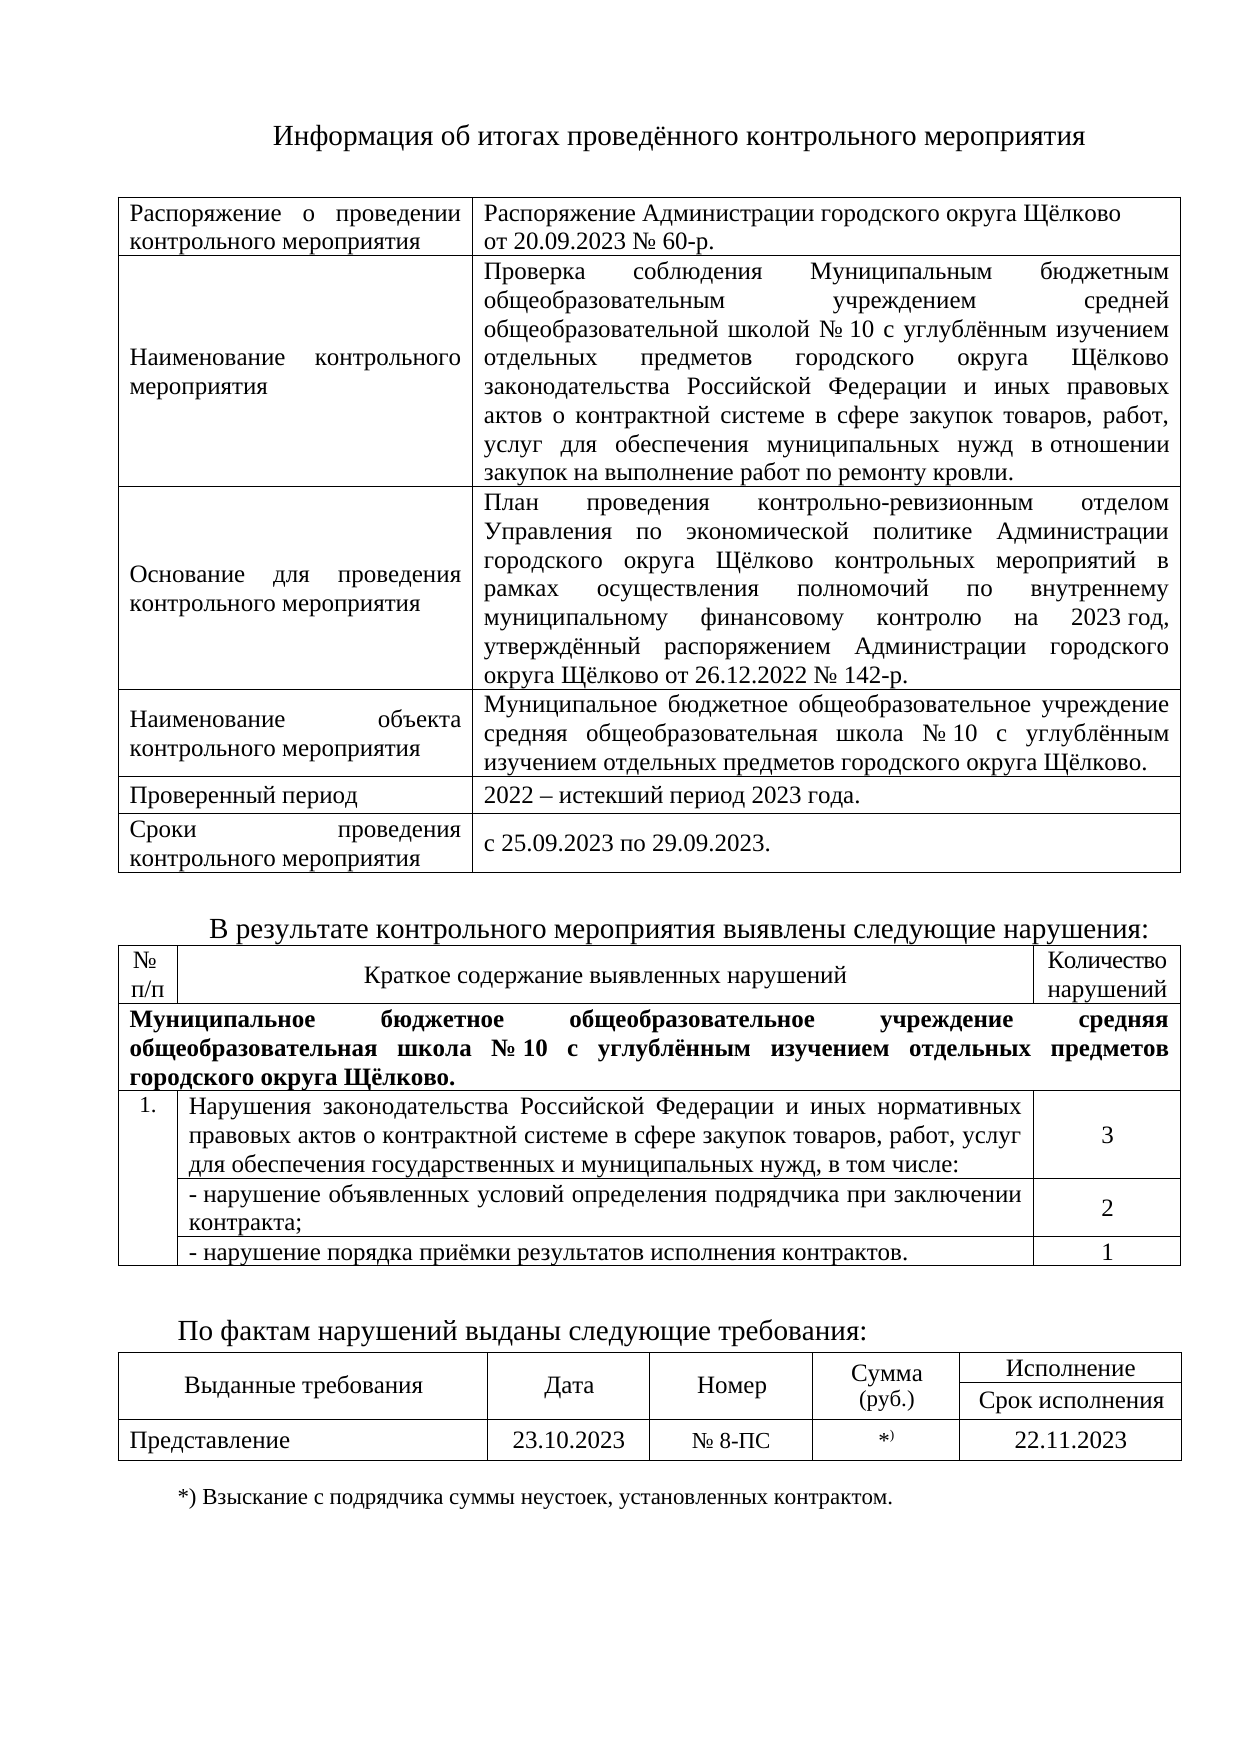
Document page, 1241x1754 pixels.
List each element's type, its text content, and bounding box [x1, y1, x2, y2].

table_header Распоряжение Администрации городского округа Щёлково от 20.09.2023 № 60-р. [473, 198, 1180, 255]
table_cell № 8-ПС [650, 1420, 812, 1460]
table_cell Представление [119, 1420, 487, 1460]
text *) Взыскание с подрядчика суммы неустоек, установленных контрактом. [177, 1483, 1181, 1509]
table_cell 2 [1034, 1179, 1180, 1236]
table_cell 2022 – истекший период 2023 года. [473, 777, 1180, 813]
table_cell Срок исполнения [960, 1383, 1181, 1419]
table_header Номер [650, 1353, 812, 1419]
table_cell 1 [1034, 1237, 1180, 1265]
table_cell Проверенный период [119, 777, 472, 813]
table_header Краткое содержание выявленных нарушений [178, 946, 1033, 1003]
text По фактам нарушений выданы следующие требования: [177, 1313, 1181, 1347]
table_cell Основание для проведения контрольного мероприятия [119, 487, 472, 688]
table_cell Наименование контрольного мероприятия [119, 256, 472, 486]
table_cell 1. [119, 1091, 177, 1265]
table_cell 3 [1034, 1091, 1180, 1178]
table_header Исполнение [960, 1353, 1181, 1382]
table_header № п/п [119, 946, 177, 1003]
table_cell Наименование объекта контрольного мероприятия [119, 690, 472, 776]
table_cell Сроки проведения контрольного мероприятия [119, 814, 472, 872]
table_cell - нарушение объявленных условий определения подрядчика при заключении контракта; [178, 1179, 1033, 1236]
text В результате контрольного мероприятия выявлены следующие нарушения: [177, 911, 1181, 944]
table_cell Муниципальное бюджетное общеобразовательное учреждение средняя общеобразовательная школа № 10 с углублённым изучением отдельных предметов городского округа Щёлково. [119, 1004, 1180, 1090]
table_header Количество нарушений [1034, 946, 1180, 1003]
text Информация об итогах проведённого контрольного мероприятия [177, 118, 1181, 152]
table_cell Муниципальное бюджетное общеобразовательное учреждение средняя общеобразовательная школа № 10 с углублённым изучением отдельных предметов городского округа Щёлково. [473, 690, 1180, 776]
table_cell Проверка соблюдения Муниципальным бюджетным общеобразовательным учреждением средней общеобразовательной школой № 10 с углублённым изучением отдельных предметов городского округа Щёлково законодательства Российской Федерации и иных правовых актов о контрактной системе в сфере закупок товаров, работ, услуг для обеспечения муниципальных нужд в отношении закупок на выполнение работ по ремонту кровли. [473, 256, 1180, 486]
table_cell с 25.09.2023 по 29.09.2023. [473, 814, 1180, 872]
table_cell План проведения контрольно-ревизионным отделом Управления по экономической политике Администрации городского округа Щёлково контрольных мероприятий в рамках осуществления полномочий по внутреннему муниципальному финансовому контролю на 2023 год, утверждённый распоряжением Администрации городского округа Щёлково от 26.12.2022 № 142-р. [473, 487, 1180, 688]
table_header Выданные требования [119, 1353, 487, 1419]
table_cell 22.11.2023 [960, 1420, 1181, 1460]
table_cell 23.10.2023 [488, 1420, 649, 1460]
table_header Распоряжение о проведении контрольного мероприятия [119, 198, 472, 255]
table_header Дата [488, 1353, 649, 1419]
table_cell - нарушение порядка приёмки результатов исполнения контрактов. [178, 1237, 1033, 1265]
table_cell Нарушения законодательства Российской Федерации и иных нормативных правовых актов о контрактной системе в сфере закупок товаров, работ, услуг для обеспечения государственных и муниципальных нужд, в том числе: [178, 1091, 1033, 1178]
table_header Сумма (руб.) [813, 1353, 959, 1419]
table_cell *) [813, 1420, 959, 1460]
